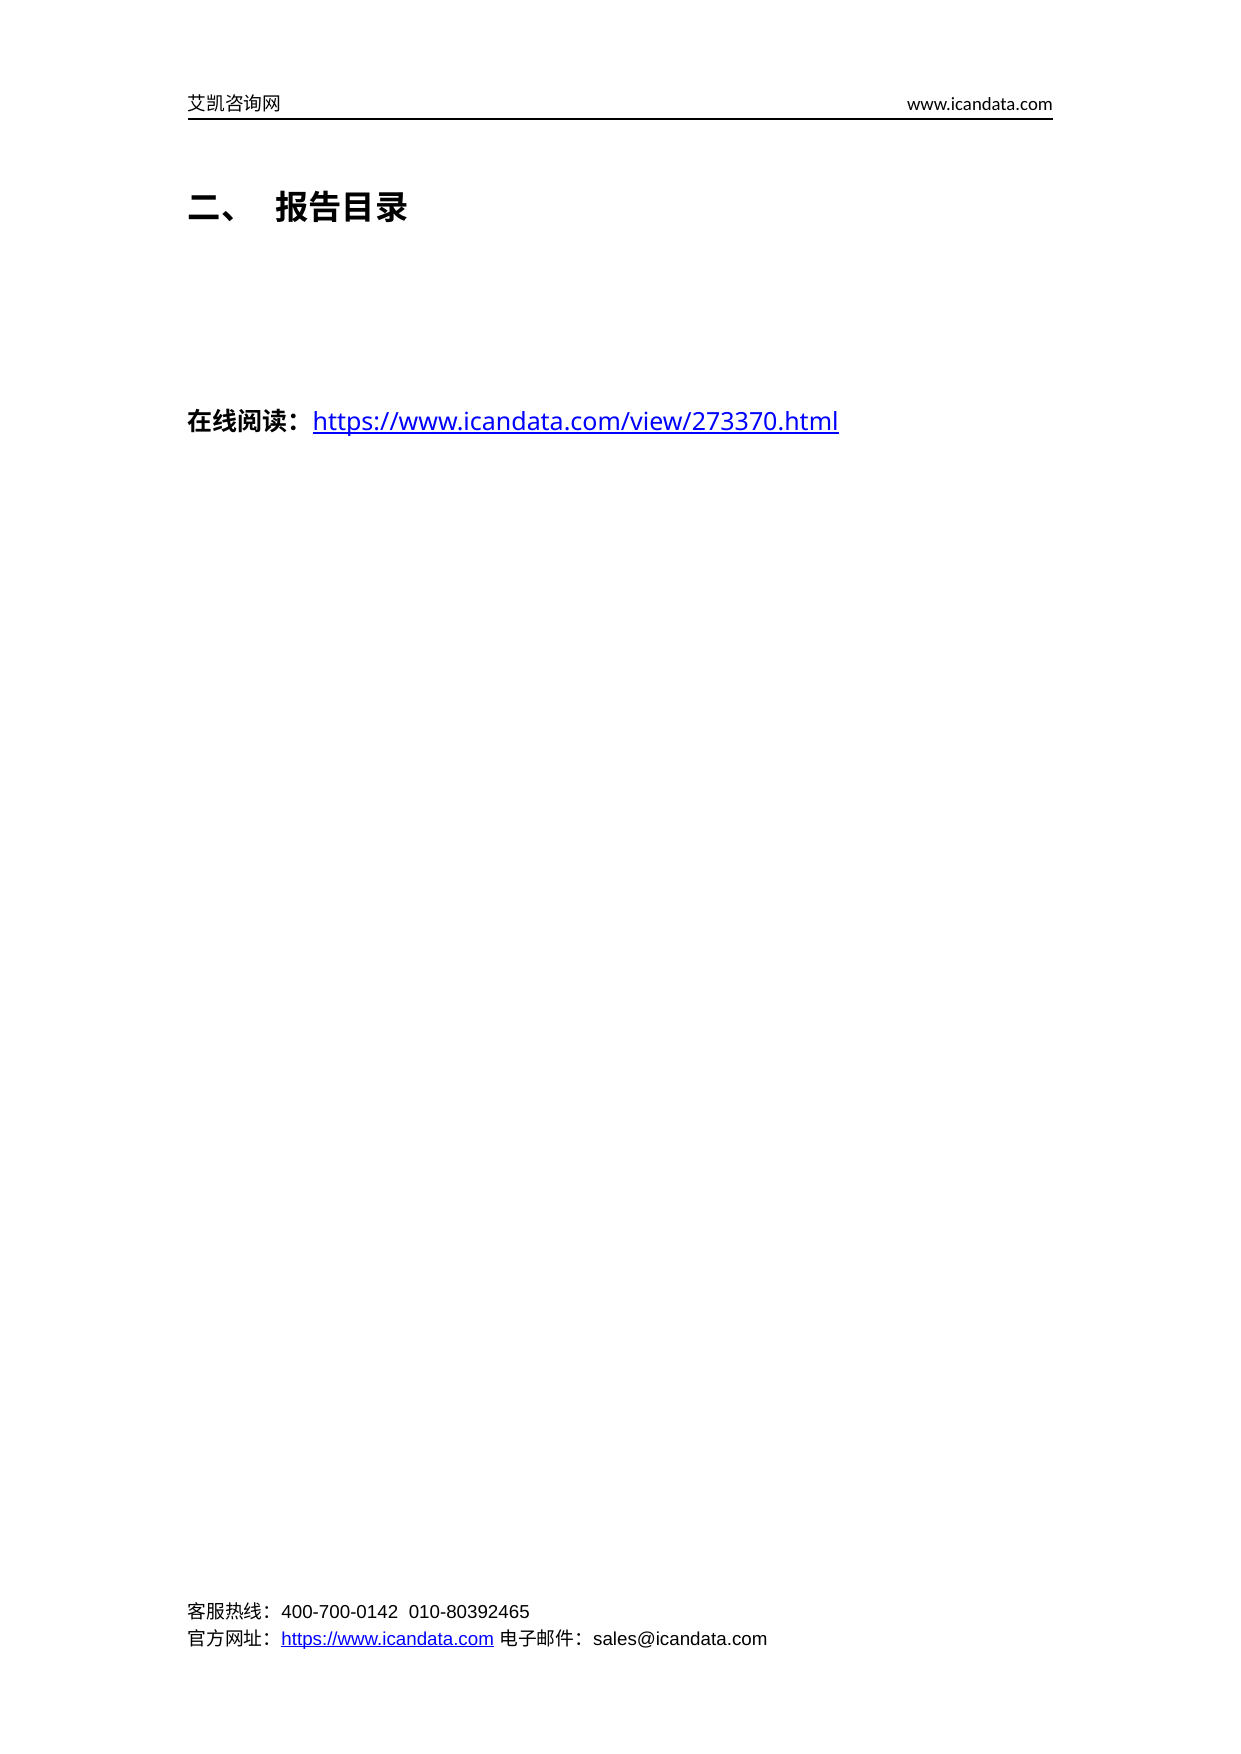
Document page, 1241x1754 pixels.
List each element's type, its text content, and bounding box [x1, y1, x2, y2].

text 在线阅读：https://www.icandata.com/view/273370.html [187, 387, 1053, 452]
subtitle 报告目录 [187, 172, 1053, 237]
